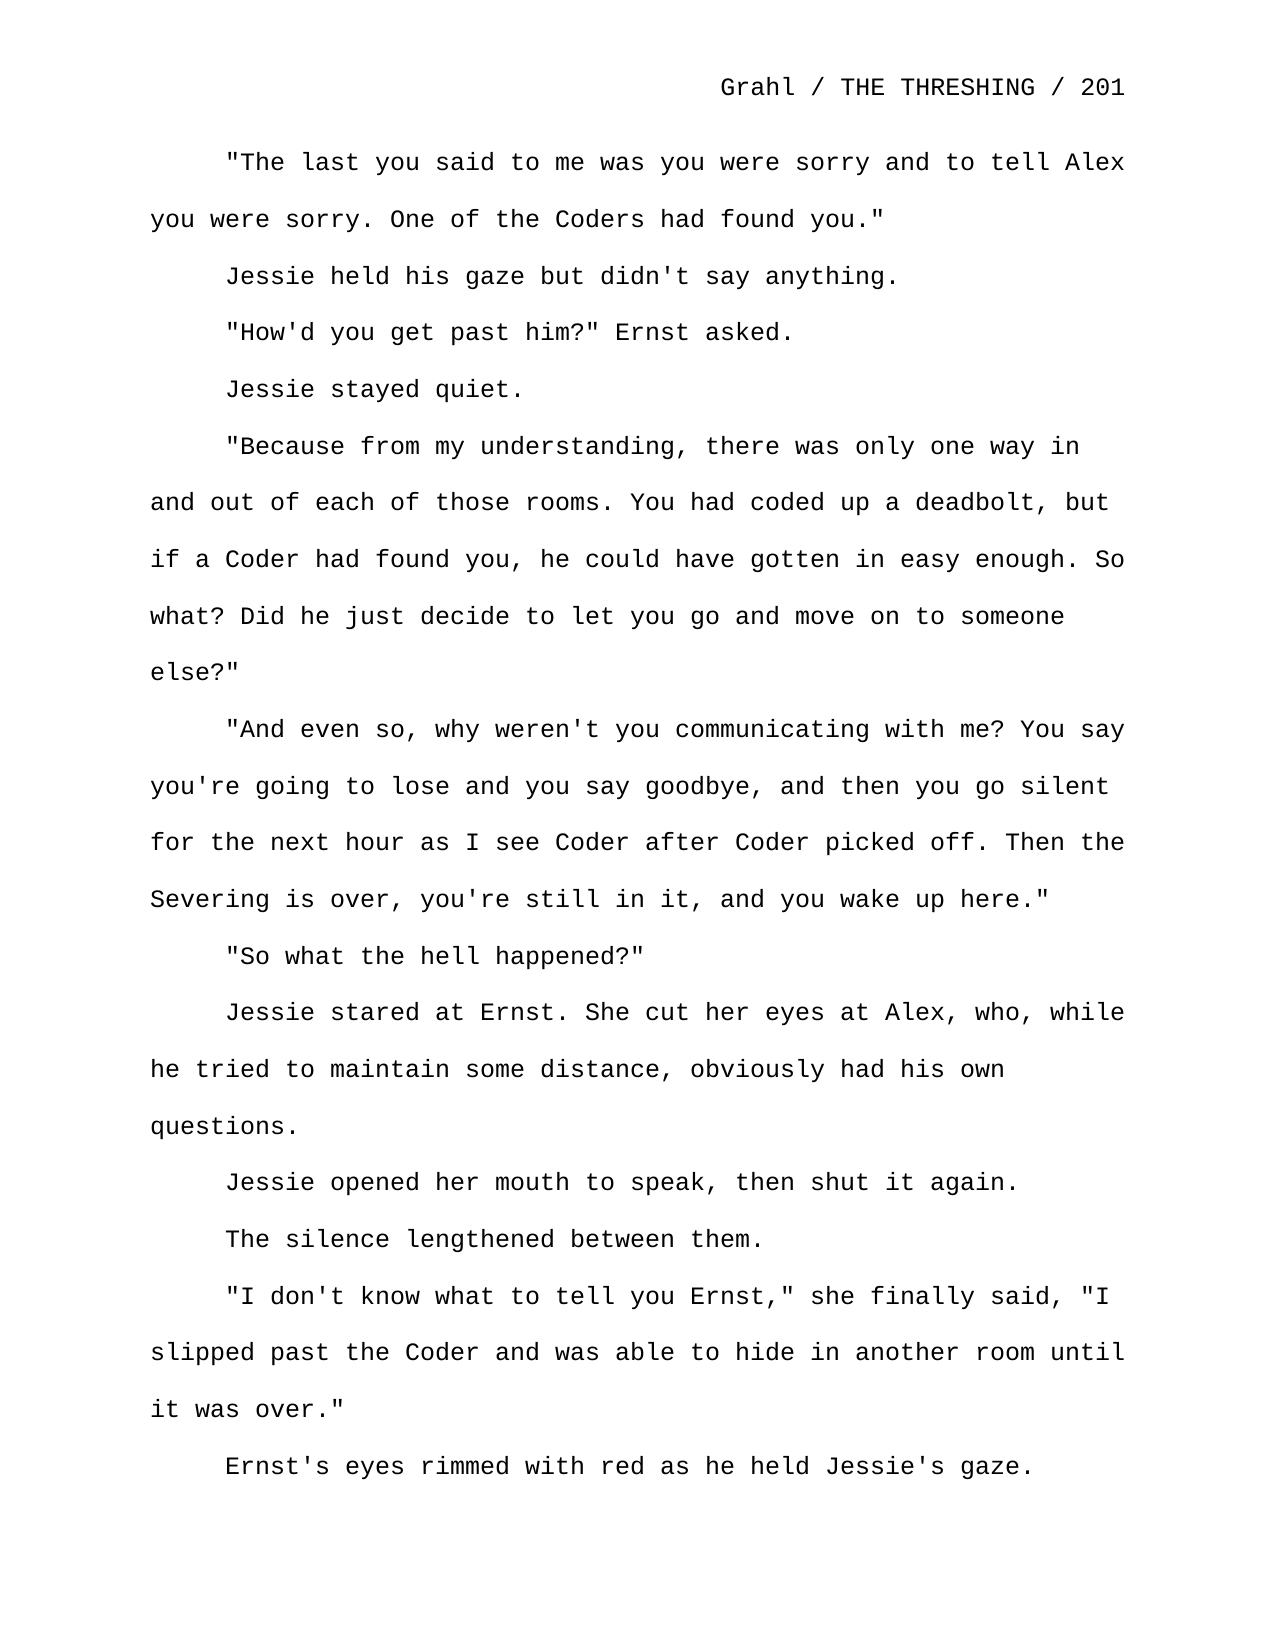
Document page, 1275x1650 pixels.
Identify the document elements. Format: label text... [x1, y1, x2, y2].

text "Because from my understanding, there was only one way in and out of each of those rooms. You had coded up a deadbolt, but if a Coder had found you, he could have gotten in easy enough. So what? Did he just decide to let you go and move on to someone else?" [150, 433, 1125, 688]
text Jessie opened her mouth to speak, then shut it again. [150, 1170, 1125, 1198]
text Jessie stared at Ernst. She cut her eyes at Alex, who, while he tried to maintain some distance, obviously had his own questions. [150, 1000, 1125, 1142]
text Ernst's eyes rimmed with red as he held Jessie's gaze. [150, 1453, 1125, 1482]
text "The last you said to me was you were sorry and to tell Alex you were sorry. One of the Coders had found you." [150, 150, 1125, 235]
text Jessie held his gaze but didn't say anything. [150, 263, 1125, 292]
text The silence lengthened between them. [150, 1227, 1125, 1255]
text "And even so, why weren't you communicating with me? You say you're going to lose and you say goodbye, and then you go silent for the next hour as I see Coder after Coder picked off. Then the Severing is over, you're still in it, and you wake up here." [150, 717, 1125, 915]
text "I don't know what to tell you Ernst," she finally said, "I slipped past the Coder and was able to hide in another room until it was over." [150, 1283, 1125, 1425]
text Jessie stayed quiet. [150, 377, 1125, 405]
text "How'd you get past him?" Ernst asked. [150, 320, 1125, 348]
text "So what the hell happened?" [150, 943, 1125, 972]
